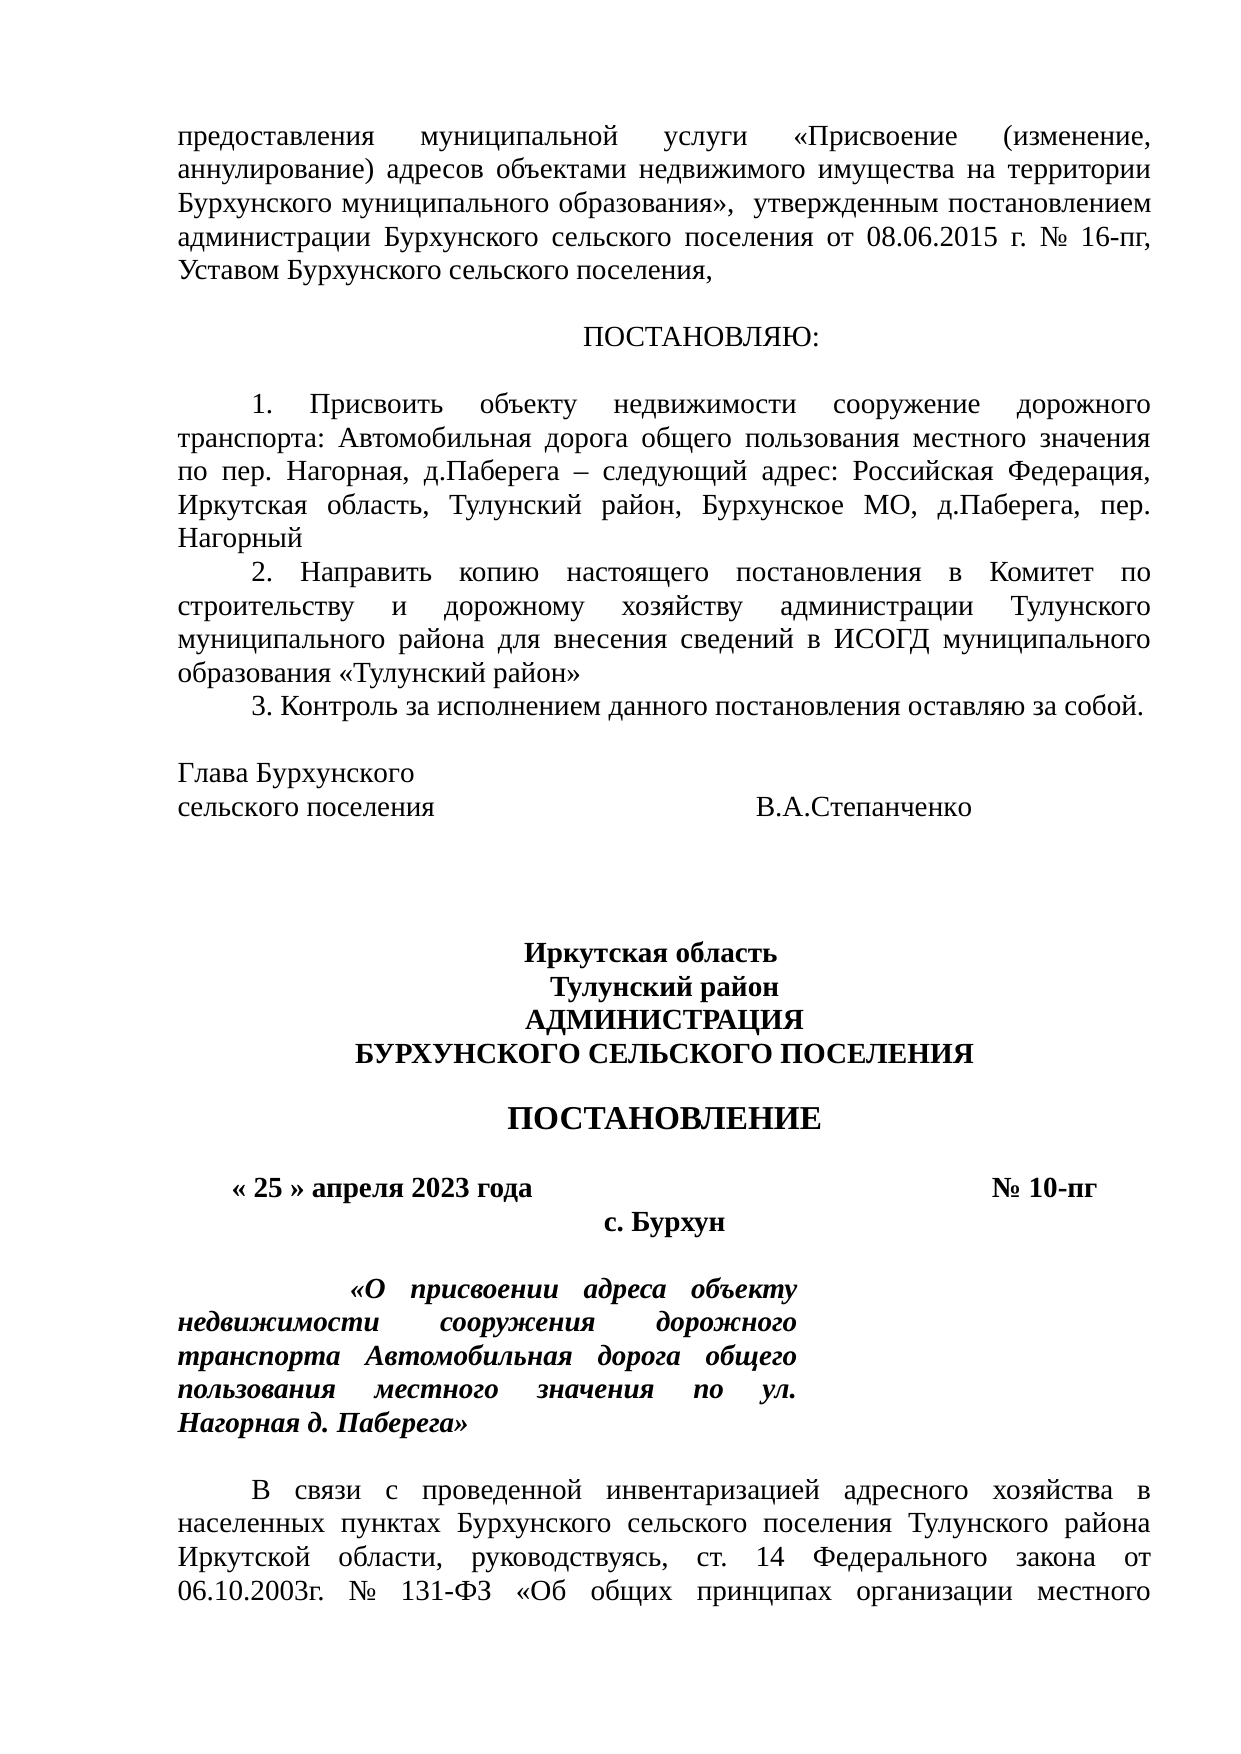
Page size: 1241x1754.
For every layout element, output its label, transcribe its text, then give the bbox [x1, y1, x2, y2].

text Глава Бурхунского [177, 755, 1152, 789]
text 2. Направить копию настоящего постановления в Комитет по строительству и дорожному хозяйству администрации Тулунского муниципального района для внесения сведений в ИСОГД муниципального образования «Тулунский район» [177, 554, 1152, 688]
text « 25 » апреля 2023 года № 10-пг [177, 1170, 1152, 1204]
text Иркутская область [177, 935, 1152, 969]
text «О присвоении адреса объекту недвижимости сооружения дорожного транспорта Автомобильная дорога общего пользования местного значения по ул. Нагорная д. Паберега» [177, 1271, 797, 1438]
text 3. Контроль за исполнением данного постановления оставляю за собой. [177, 688, 1152, 722]
text ПОСТАНОВЛЕНИЕ [177, 1098, 1152, 1137]
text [177, 118, 1152, 286]
text с. Бурхун [177, 1204, 1152, 1237]
text ПОСТАНОВЛЯЮ: [177, 319, 1152, 353]
text сельского поселения В.А.Степанченко [177, 789, 1152, 822]
text Тулунский район [177, 969, 1152, 1002]
text АДМИНИСТРАЦИЯ [177, 1002, 1152, 1036]
text 1. Присвоить объекту недвижимости сооружение дорожного транспорта: Автомобильная дорога общего пользования местного значения по пер. Нагорная, д.Паберега – следующий адрес: Российская Федерация, Иркутская область, Тулунский район, Бурхунское МО, д.Паберега, пер. Нагорный [177, 386, 1152, 554]
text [177, 1472, 1152, 1606]
text БУРХУНСКОГО СЕЛЬСКОГО ПОСЕЛЕНИЯ [177, 1036, 1152, 1069]
